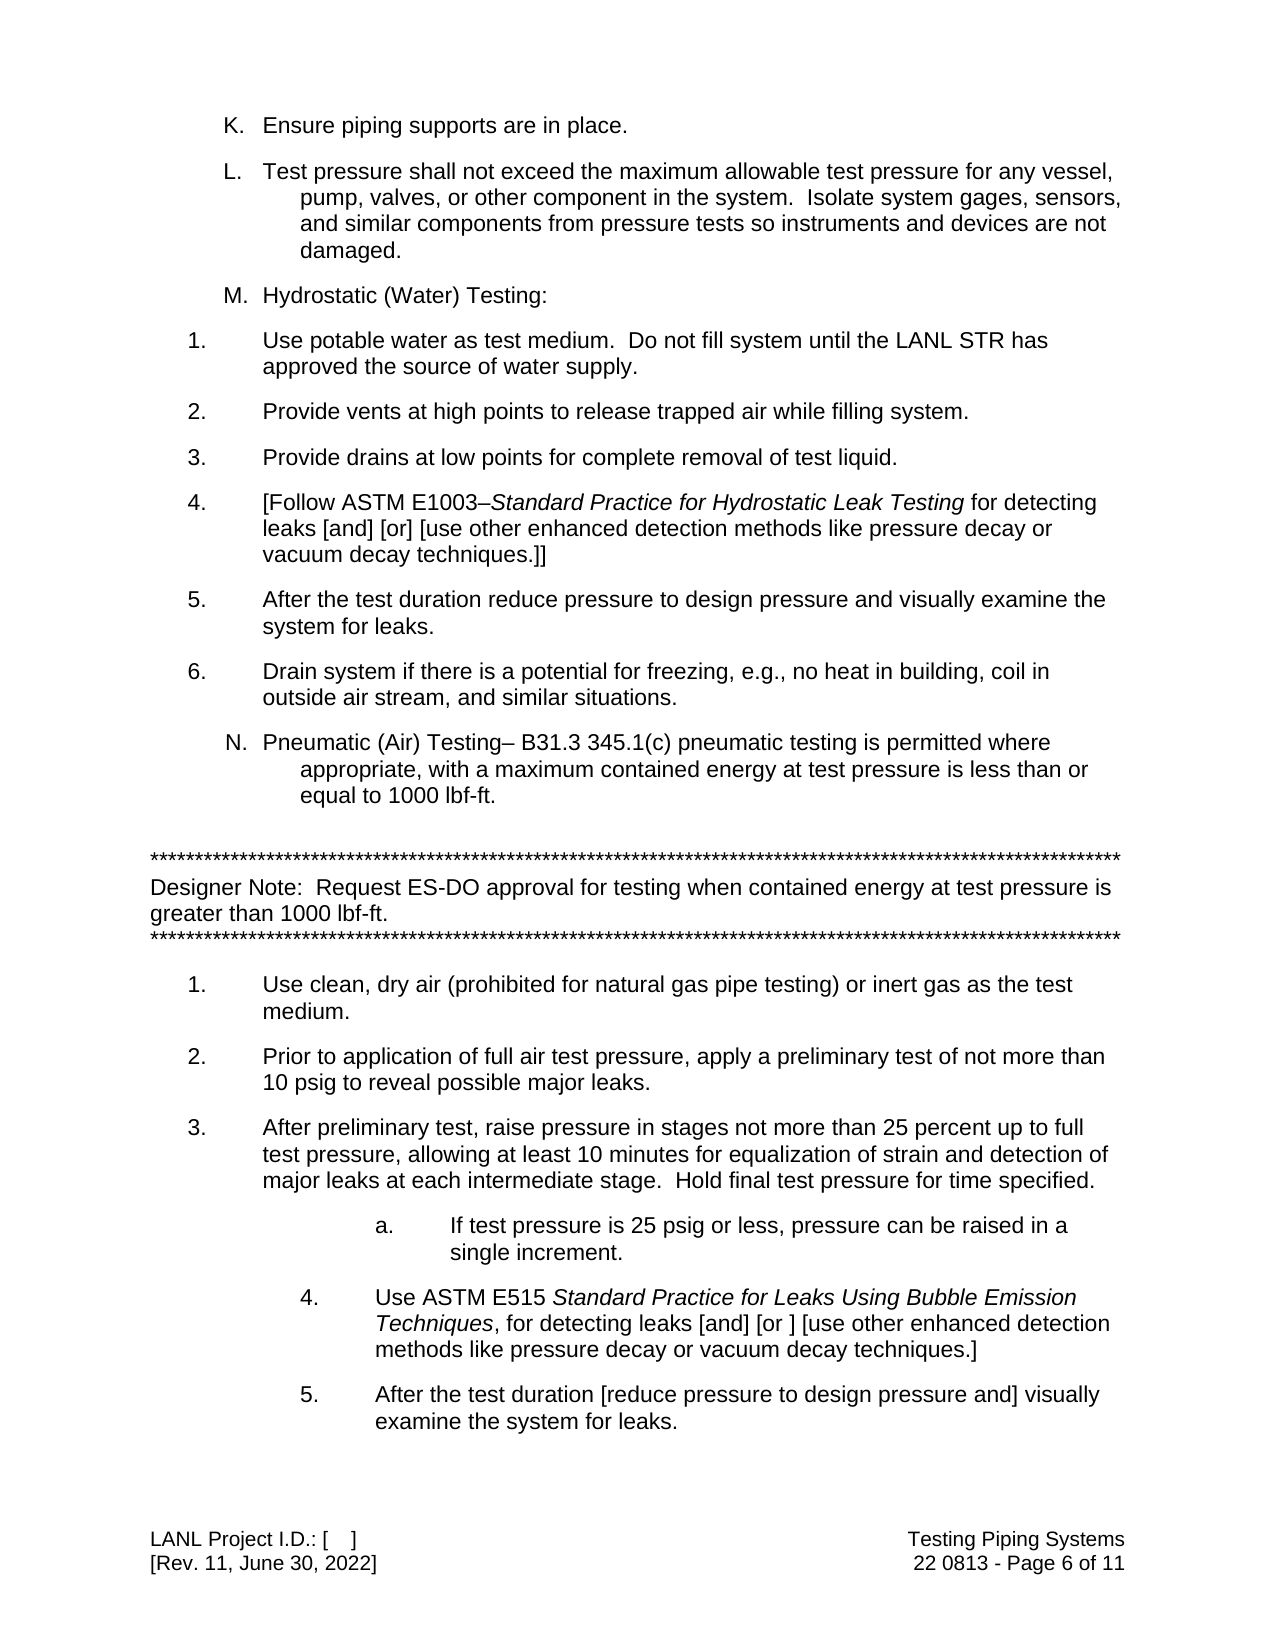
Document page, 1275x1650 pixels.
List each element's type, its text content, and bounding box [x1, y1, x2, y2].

subtitle Use clean, dry air (prohibited for natural gas pipe testing) or inert gas as the test medium. [187, 971, 1125, 1024]
subtitle After the test duration [reduce pressure to design pressure and] visually examine the system for leaks. [300, 1381, 1125, 1434]
subtitle If test pressure is 25 psig or less, pressure can be raised in a single increment. [375, 1212, 1125, 1265]
subtitle Hydrostatic (Water) Testing: [223, 282, 1125, 308]
subtitle Provide drains at low points for complete removal of test liquid. [187, 443, 1125, 470]
subtitle Ensure piping supports are in place. [223, 112, 1125, 139]
text ************************************************************************************************************* [150, 847, 1125, 873]
subtitle Pneumatic (Air) Testing– B31.3 345.1(c) pneumatic testing is permitted where appropriate, with a maximum contained energy at test pressure is less than or equal to 1000 lbf-ft. [225, 729, 1125, 808]
subtitle [Follow ASTM E1003–Standard Practice for Hydrostatic Leak Testing for detecting leaks [and] [or] [use other enhanced detection methods like pressure decay or vacuum decay techniques.]] [187, 488, 1125, 568]
subtitle Provide vents at high points to release trapped air while filling system. [187, 398, 1125, 425]
subtitle After the test duration reduce pressure to design pressure and visually examine the system for leaks. [187, 586, 1125, 639]
subtitle After preliminary test, raise pressure in stages not more than 25 percent up to full test pressure, allowing at least 10 minutes for equalization of strain and detection of major leaks at each intermediate stage. Hold final test pressure for time specified. [187, 1114, 1125, 1193]
subtitle Drain system if there is a potential for freezing, e.g., no heat in building, coil in outside air stream, and similar situations. [187, 658, 1125, 711]
text Designer Note: Request ES-DO approval for testing when contained energy at test pressure is greater than 1000 lbf-ft. [150, 873, 1125, 926]
subtitle Use ASTM E515 Standard Practice for Leaks Using Bubble Emission Techniques, for detecting leaks [and] [or ] [use other enhanced detection methods like pressure decay or vacuum decay techniques.] [300, 1283, 1125, 1363]
subtitle Use potable water as test medium. Do not fill system until the LANL STR has approved the source of water supply. [187, 327, 1125, 379]
subtitle Test pressure shall not exceed the maximum allowable test pressure for any vessel, pump, valves, or other component in the system. Isolate system gages, sensors, and similar components from pressure tests so instruments and devices are not damaged. [223, 158, 1125, 263]
text ************************************************************************************************************* [150, 926, 1125, 953]
subtitle Prior to application of full air test pressure, apply a preliminary test of not more than 10 psig to reveal possible major leaks. [187, 1043, 1125, 1096]
